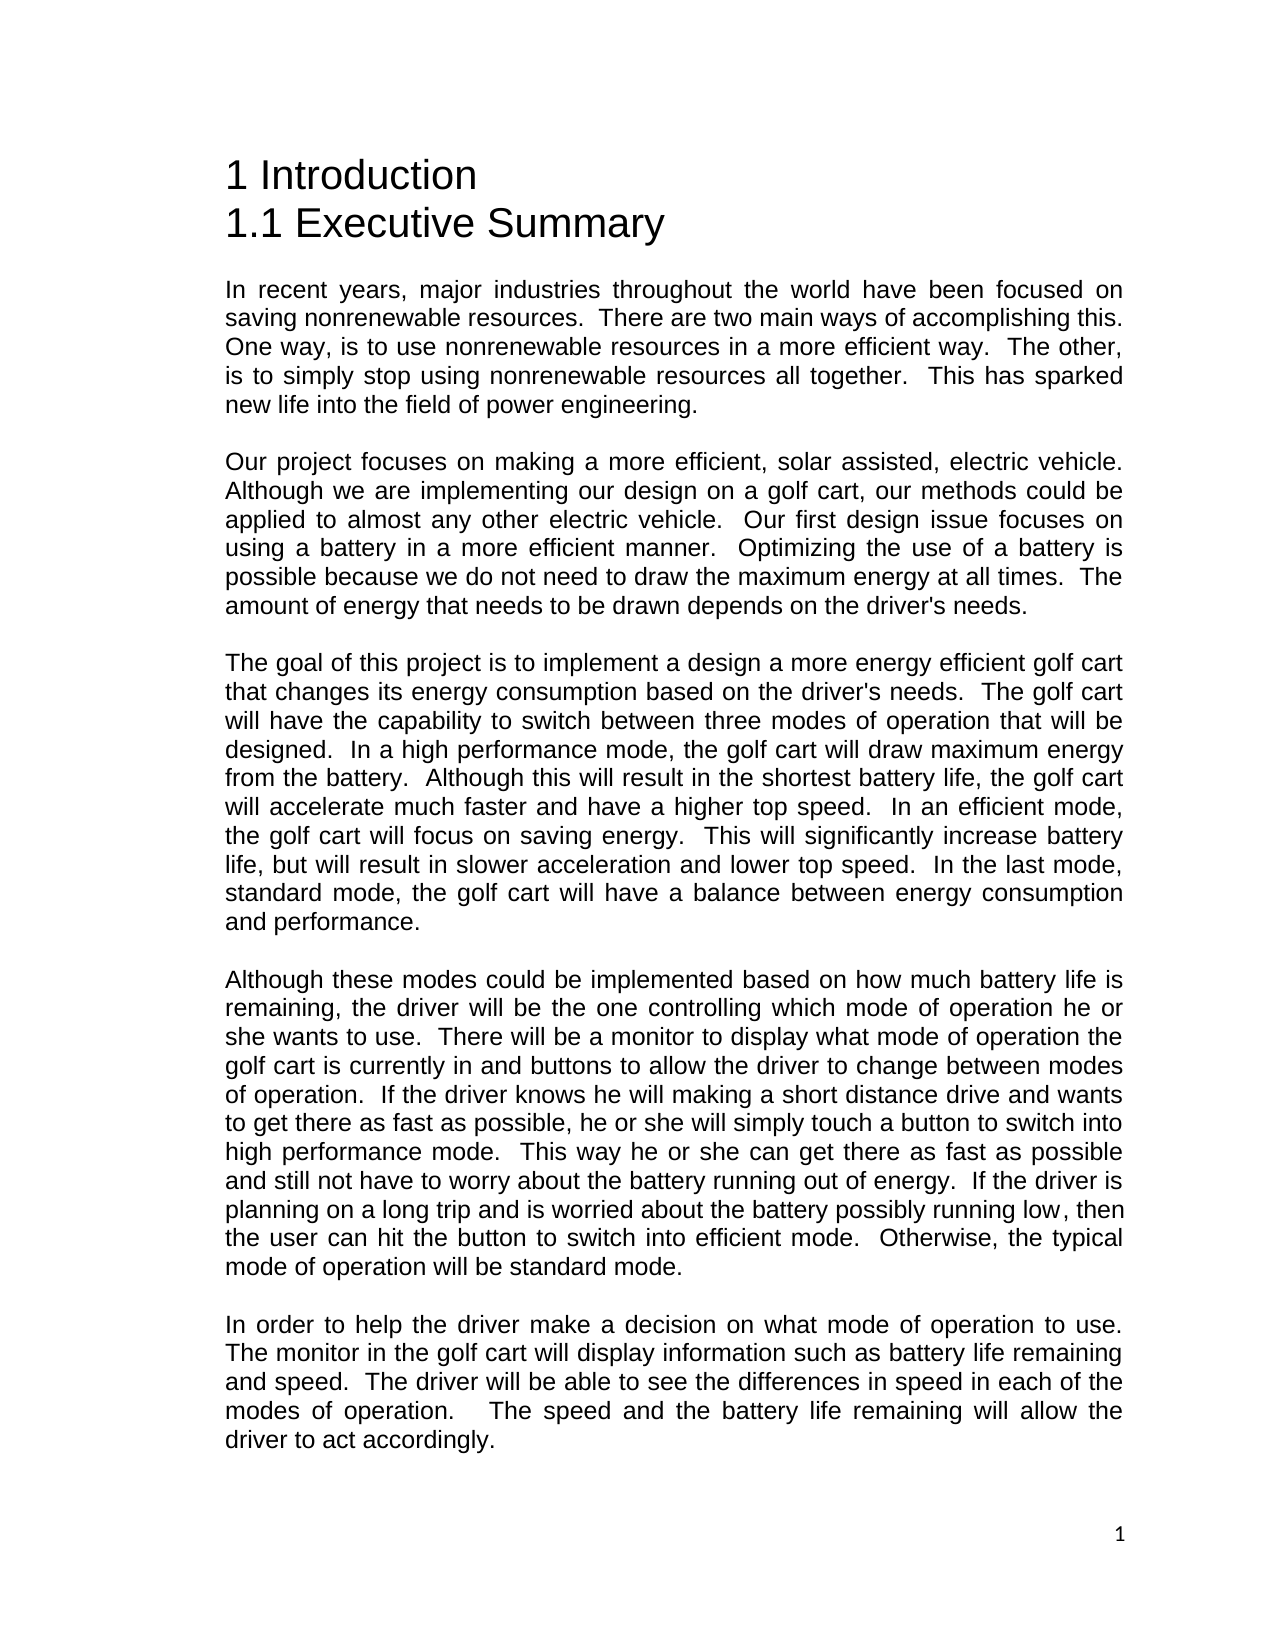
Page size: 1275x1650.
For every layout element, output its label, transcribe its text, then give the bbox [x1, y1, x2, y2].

text In recent years, major industries throughout the world have been focused on saving nonrenewable resources. There are two main ways of accomplishing this. One way, is to use nonrenewable resources in a more efficient way. The other, is to simply stop using nonrenewable resources all together. This has sparked new life into the field of power engineering. [225, 274, 1125, 418]
text 1.1 Executive Summary [225, 198, 1125, 246]
text In order to help the driver make a decision on what mode of operation to use. The monitor in the golf cart will display information such as battery life remaining and speed. The driver will be able to see the differences in speed in each of the modes of operation. The speed and the battery life remaining will allow the driver to act accordingly. [225, 1309, 1125, 1453]
text The goal of this project is to implement a design a more energy efficient golf cart that changes its energy consumption based on the driver's needs. The golf cart will have the capability to switch between three modes of operation that will be designed. In a high performance mode, the golf cart will draw maximum energy from the battery. Although this will result in the shortest battery life, the golf cart will accelerate much faster and have a higher top speed. In an efficient mode, the golf cart will focus on saving energy. This will significantly increase battery life, but will result in slower acceleration and lower top speed. In the last mode, standard mode, the golf cart will have a balance between energy consumption and performance. [225, 648, 1125, 936]
text Although these modes could be implemented based on how much battery life is remaining, the driver will be the one controlling which mode of operation he or she wants to use. There will be a monitor to display what mode of operation the golf cart is currently in and buttons to allow the driver to change between modes of operation. If the driver knows he will making a short distance drive and wants to get there as fast as possible, he or she will simply touch a button to switch into high performance mode. This way he or she can get there as fast as possible and still not have to worry about the battery running out of energy. If the driver is planning on a long trip and is worried about the battery possibly running low, then the user can hit the button to switch into efficient mode. Otherwise, the typical mode of operation will be standard mode. [225, 964, 1125, 1281]
text 1 Introduction [225, 150, 1125, 198]
text Our project focuses on making a more efficient, solar assisted, electric vehicle. Although we are implementing our design on a golf cart, our methods could be applied to almost any other electric vehicle. Our first design issue focuses on using a battery in a more efficient manner. Optimizing the use of a battery is possible because we do not need to draw the maximum energy at all times. The amount of energy that needs to be drawn depends on the driver's needs. [225, 447, 1125, 619]
